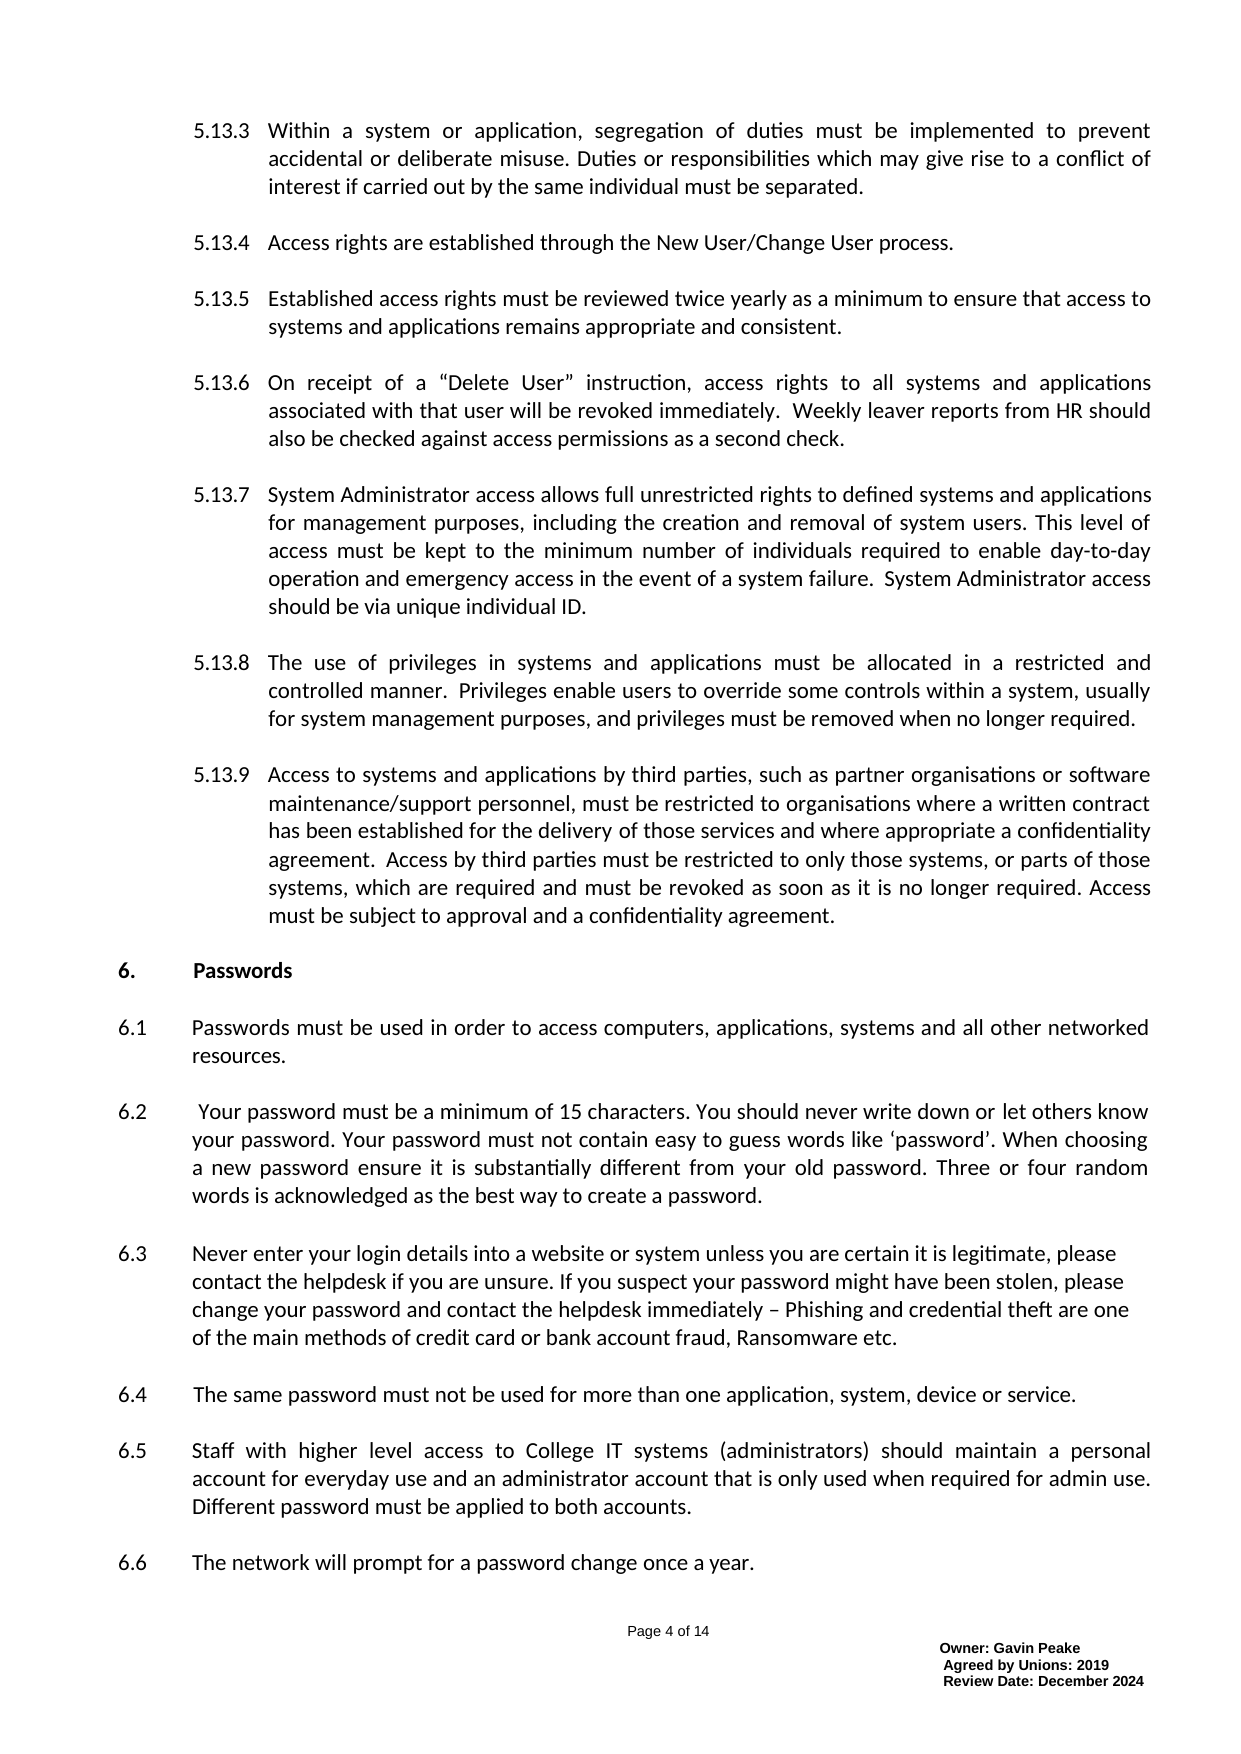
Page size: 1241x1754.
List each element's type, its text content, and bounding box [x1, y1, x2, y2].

list On receipt of a “Delete User” instruction, access rights to all systems and applications associated with that user will be revoked immediately. Weekly leaver reports from HR should also be checked against access permissions as a second check. [193, 368, 1152, 452]
list Passwords must be used in order to access computers, applications, systems and all other networked resources. [118, 1013, 1151, 1069]
list System Administrator access allows full unrestricted rights to defined systems and applications for management purposes, including the creation and removal of system users. This level of access must be kept to the minimum number of individuals required to enable day-to-day operation and emergency access in the event of a system failure. System Administrator access should be via unique individual ID. [193, 480, 1152, 620]
list Within a system or application, segregation of duties must be implemented to prevent accidental or deliberate misuse. Duties or responsibilities which may give rise to a conflict of interest if carried out by the same individual must be separated. [193, 116, 1152, 200]
list Your password must be a minimum of 15 characters. You should never write down or let others know your password. Your password must not contain easy to guess words like ‘password’. When choosing a new password ensure it is substantially different from your old password. Three or four random words is acknowledged as the best way to create a password. [118, 1097, 1148, 1209]
list Access rights are established through the New User/Change User process. [193, 228, 1163, 256]
list The same password must not be used for more than one application, system, device or service. [118, 1380, 1163, 1408]
list Never enter your login details into a website or system unless you are certain it is legitimate, please contact the helpdesk if you are unsure. If you suspect your password might have been stolen, please change your password and contact the helpdesk immediately – Phishing and credential theft are one of the main methods of credit card or bank account fraud, Ransomware etc. [118, 1239, 1129, 1351]
subtitle Passwords [118, 957, 1163, 985]
list Access to systems and applications by third parties, such as partner organisations or software maintenance/support personnel, must be restricted to organisations where a written contract has been established for the delivery of those services and where appropriate a confidentiality agreement. Access by third parties must be restricted to only those systems, or parts of those systems, which are required and must be revoked as soon as it is no longer required. Access must be subject to approval and a confidentiality agreement. [193, 761, 1152, 929]
list Staff with higher level access to College IT systems (administrators) should maintain a personal account for everyday use and an administrator account that is only used when required for admin use. Different password must be applied to both accounts. [118, 1436, 1152, 1520]
list The use of privileges in systems and applications must be allocated in a restricted and controlled manner. Privileges enable users to override some controls within a system, usually for system management purposes, and privileges must be removed when no longer required. [193, 648, 1152, 732]
list The network will prompt for a password change once a year. [118, 1548, 1163, 1576]
list Established access rights must be reviewed twice yearly as a minimum to ensure that access to systems and applications remains appropriate and consistent. [193, 284, 1151, 340]
